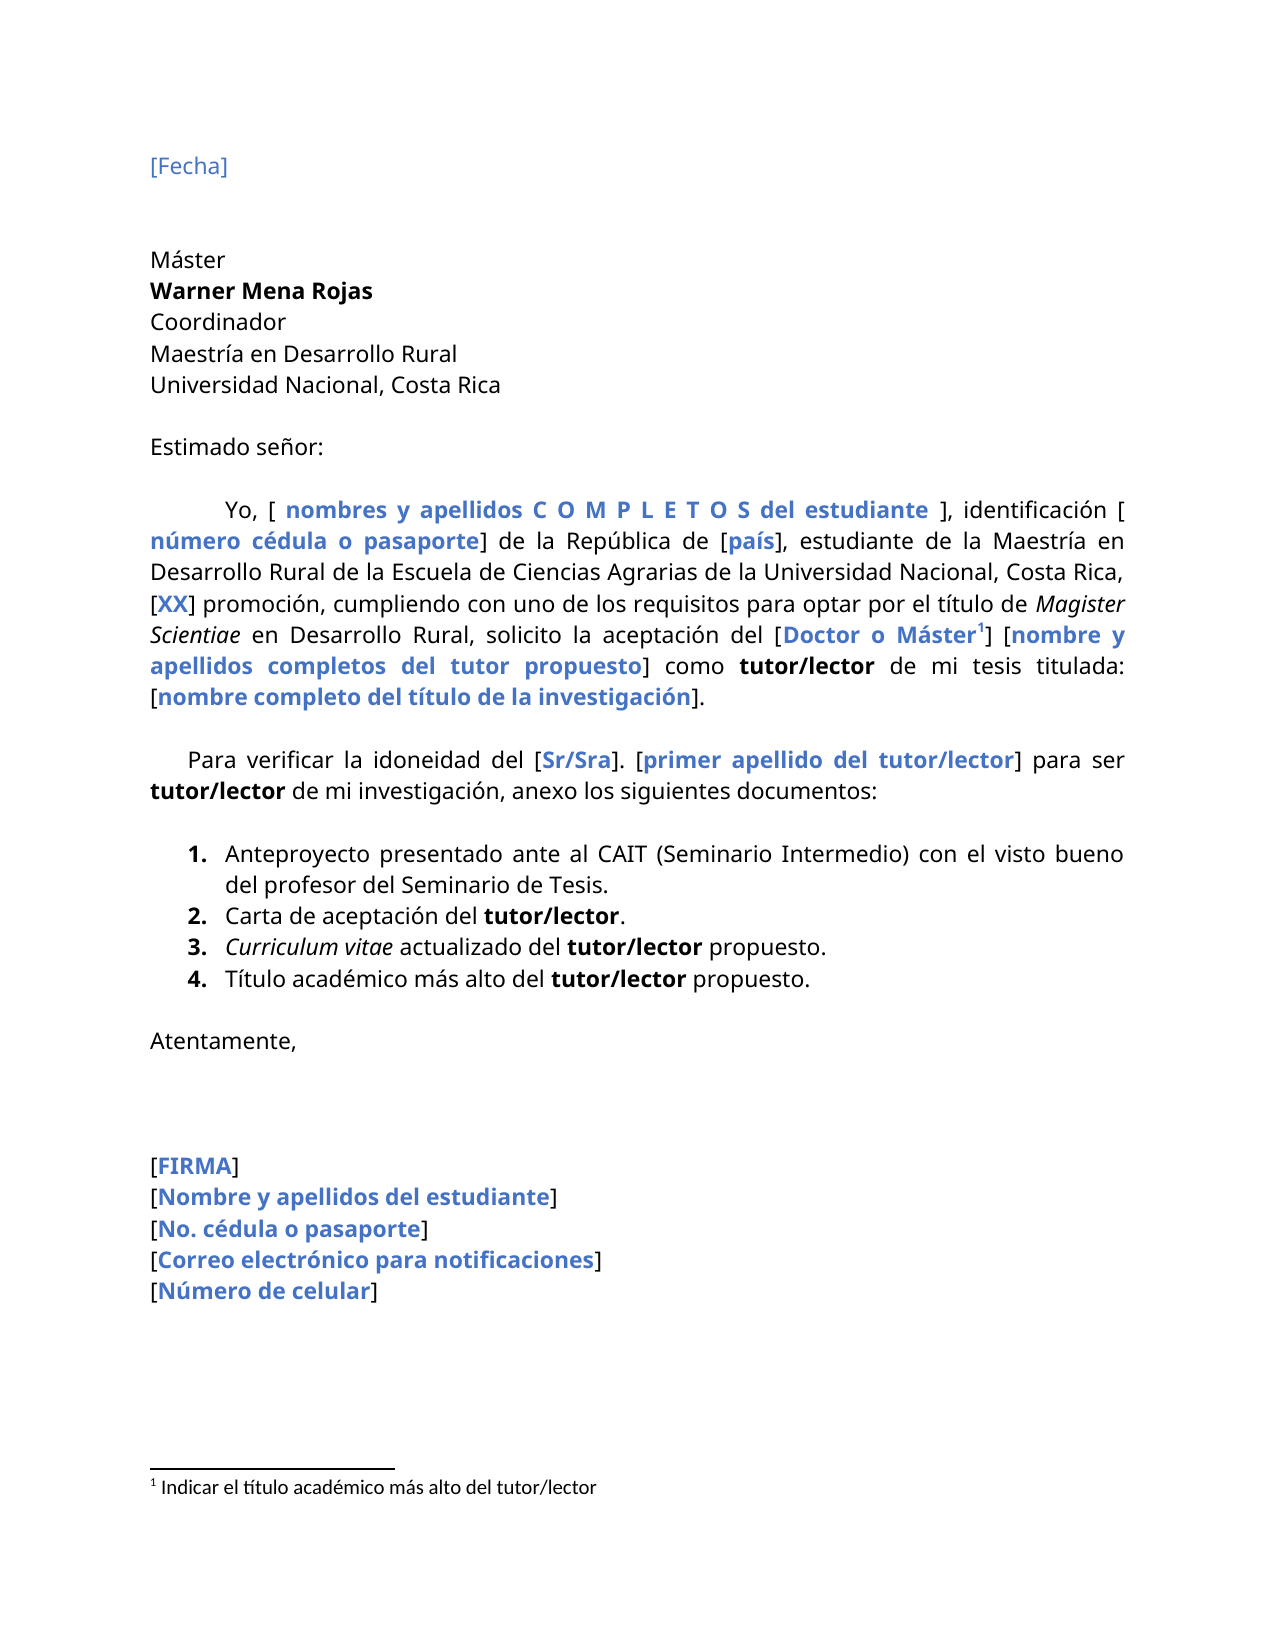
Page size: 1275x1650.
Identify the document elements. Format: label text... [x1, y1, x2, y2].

text [Correo electrónico para notificaciones] [150, 1244, 1125, 1275]
text Maestría en Desarrollo Rural [150, 337, 1125, 369]
text Estimado señor: [150, 431, 1125, 462]
text Atentamente, [150, 1025, 1125, 1056]
text [Número de celular] [150, 1275, 1125, 1306]
list Carta de aceptación del tutor/lector. [187, 900, 1125, 931]
list Curriculum vitae actualizado del tutor/lector propuesto. [187, 931, 1125, 962]
text [Fecha] [150, 150, 1125, 181]
text [No. cédula o pasaporte] [150, 1212, 1125, 1244]
text Yo, [ nombres y apellidos C O M P L E T O S del estudiante ], identificación [ número cédula o pasaporte] de la República de [país], estudiante de la Maestría en Desarrollo Rural de la Escuela de Ciencias Agrarias de la Universidad Nacional, Costa Rica, [XX] promoción, cumpliendo con uno de los requisitos para optar por el título de Magister Scientiae en Desarrollo Rural, solicito la aceptación del [Doctor o Máster] [nombre y apellidos completos del tutor propuesto] como tutor/lector de mi tesis titulada: [nombre completo del título de la investigación]. [150, 494, 1125, 712]
text [Nombre y apellidos del estudiante] [150, 1181, 1125, 1212]
text Máster [150, 244, 1125, 275]
list Título académico más alto del tutor/lector propuesto. [187, 962, 1125, 994]
list Anteproyecto presentado ante al CAIT (Seminario Intermedio) con el visto bueno del profesor del Seminario de Tesis. [187, 837, 1125, 900]
text Universidad Nacional, Costa Rica [150, 369, 1125, 400]
text Warner Mena Rojas [150, 275, 1125, 306]
text Coordinador [150, 306, 1125, 337]
text [FIRMA] [150, 1150, 1125, 1181]
text Para verificar la idoneidad del [Sr/Sra]. [primer apellido del tutor/lector] para ser tutor/lector de mi investigación, anexo los siguientes documentos: [150, 744, 1125, 806]
